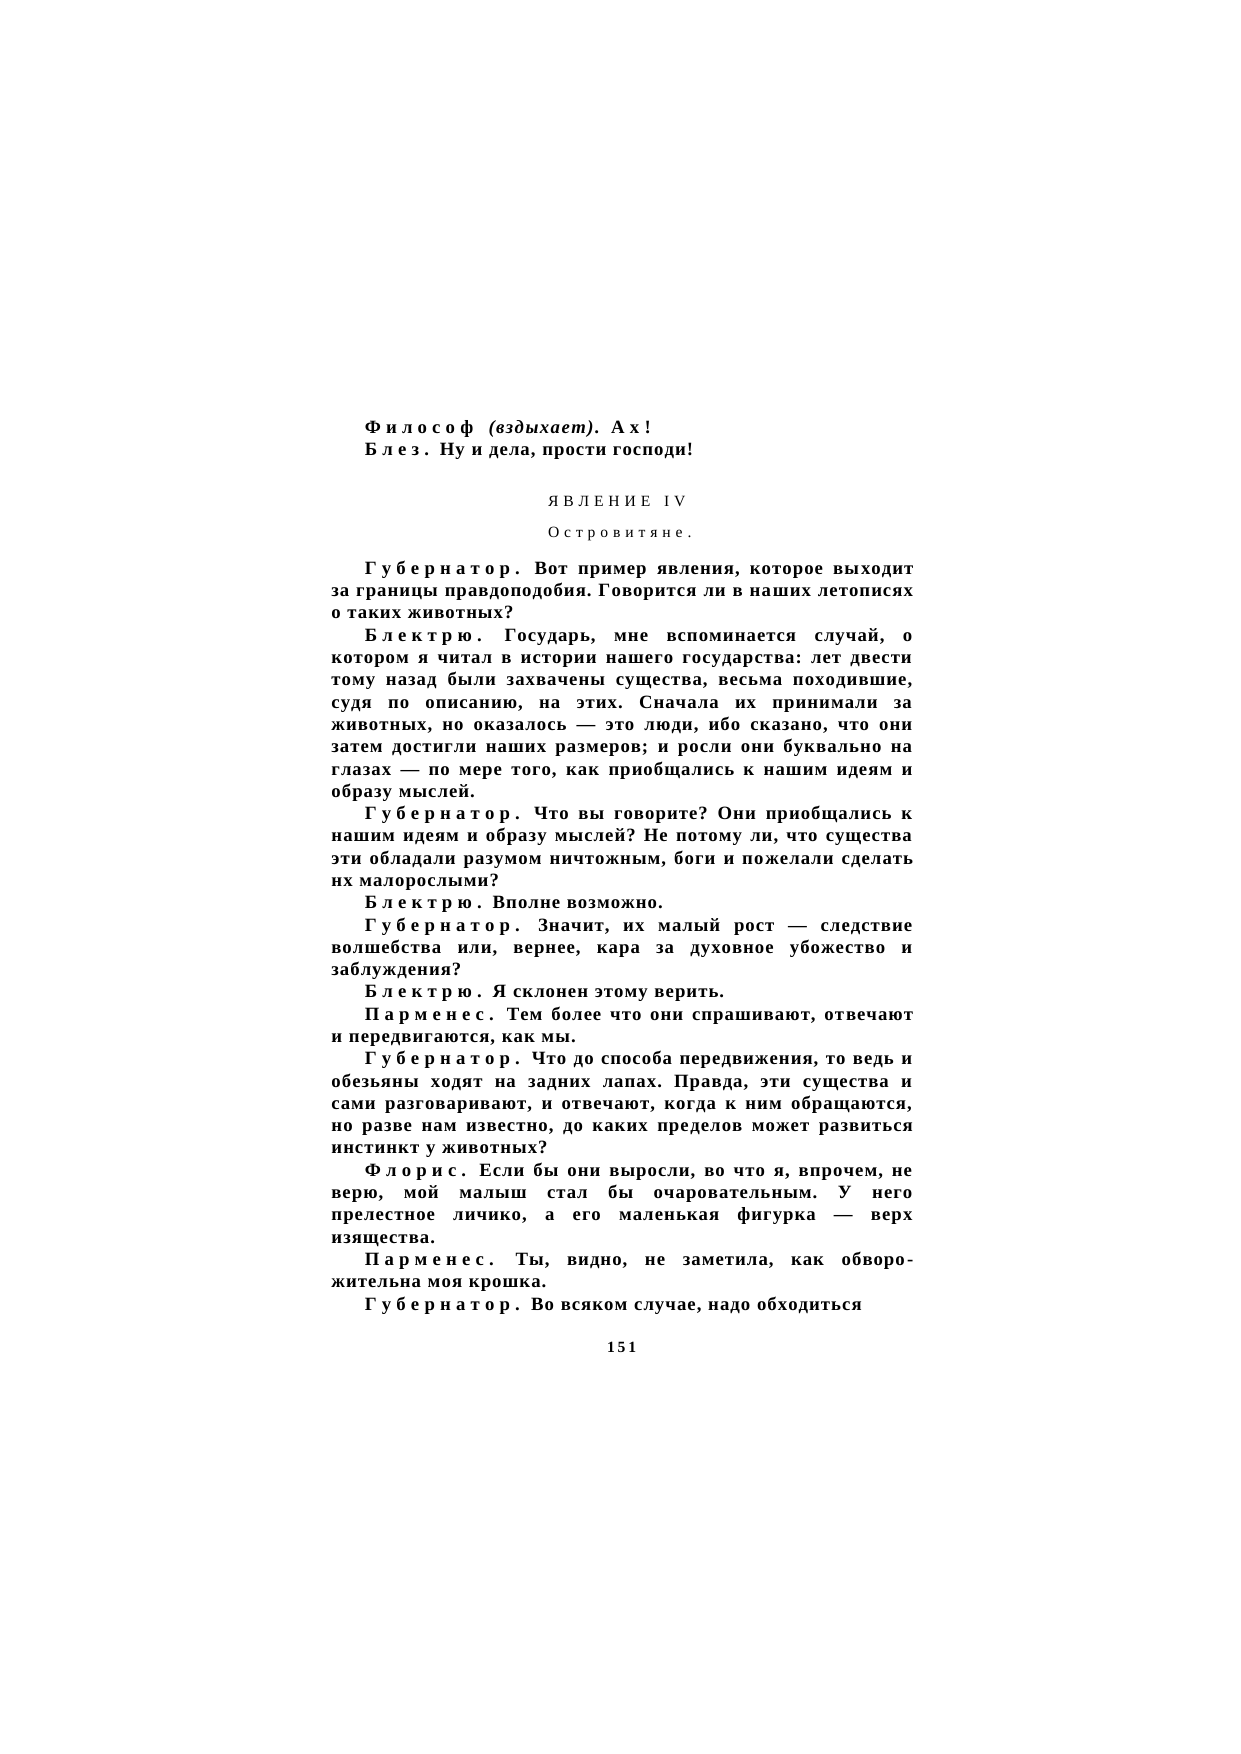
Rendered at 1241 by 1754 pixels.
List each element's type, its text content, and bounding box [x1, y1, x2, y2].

text Философ (вздыхает). Ах! [331, 418, 917, 437]
text Губернатор. Значит, их малый рост — следствие волшебства или, вернее, кара за духовное убожество и заблуждения? [331, 913, 913, 980]
text Парменес. Тем более что они спрашивают, отвечают и передвигаются, как мы. [331, 1002, 913, 1047]
text Флорис. Если бы они выросли, во что я, впрочем, не верю, мой малыш стал бы очаровательным. У него прелестное личико, а его маленькая фигурка — верх изящества. [331, 1158, 913, 1248]
text Губернатор. Что до способа передвижения, то ведь и обезьяны ходят на задних лапах. Правда, эти существа и сами разговаривают, и отвечают, когда к ним обращаются, но разве нам известно, до каких пределов может развиться инстинкт у животных? [331, 1047, 913, 1158]
text Губернатор. Во всяком случае, надо обходиться [331, 1292, 917, 1314]
text ЯВЛЕНИЕ IV Островитяне. [548, 482, 694, 543]
text Блектрю. Государь, мне вспоминается случай, о котором я читал в истории нашего государства: лет двести тому назад были захвачены существа, весьма походившие, судя по описанию, на этих. Сначала их принимали за животных, но оказалось — это люди, ибо сказано, что они затем достигли наших размеров; и росли они буквально на глазах — по мере того, как приобщались к нашим идеям и образу мыслей. [331, 623, 913, 802]
text Губернатор. Вот пример явления, которое выходит за границы правдоподобия. Говорится ли в наших летописях о таких животных? [331, 557, 913, 623]
text Блез. Ну и дела, прости господи! [331, 440, 917, 459]
text Блектрю. Вполне возможно. [331, 891, 917, 913]
text Парменес. Ты, видно, не заметила, как обворожительна моя крошка. [331, 1248, 913, 1292]
text Губернатор. Что вы говорите? Они приобщались к нашим идеям и образу мыслей? Не потому ли, что существа эти обладали разумом ничтожным, боги и пожелали сделать нх малорослыми? [331, 802, 913, 891]
text 151 [607, 1340, 636, 1356]
text Блектрю. Я склонен этому верить. [331, 980, 917, 1002]
